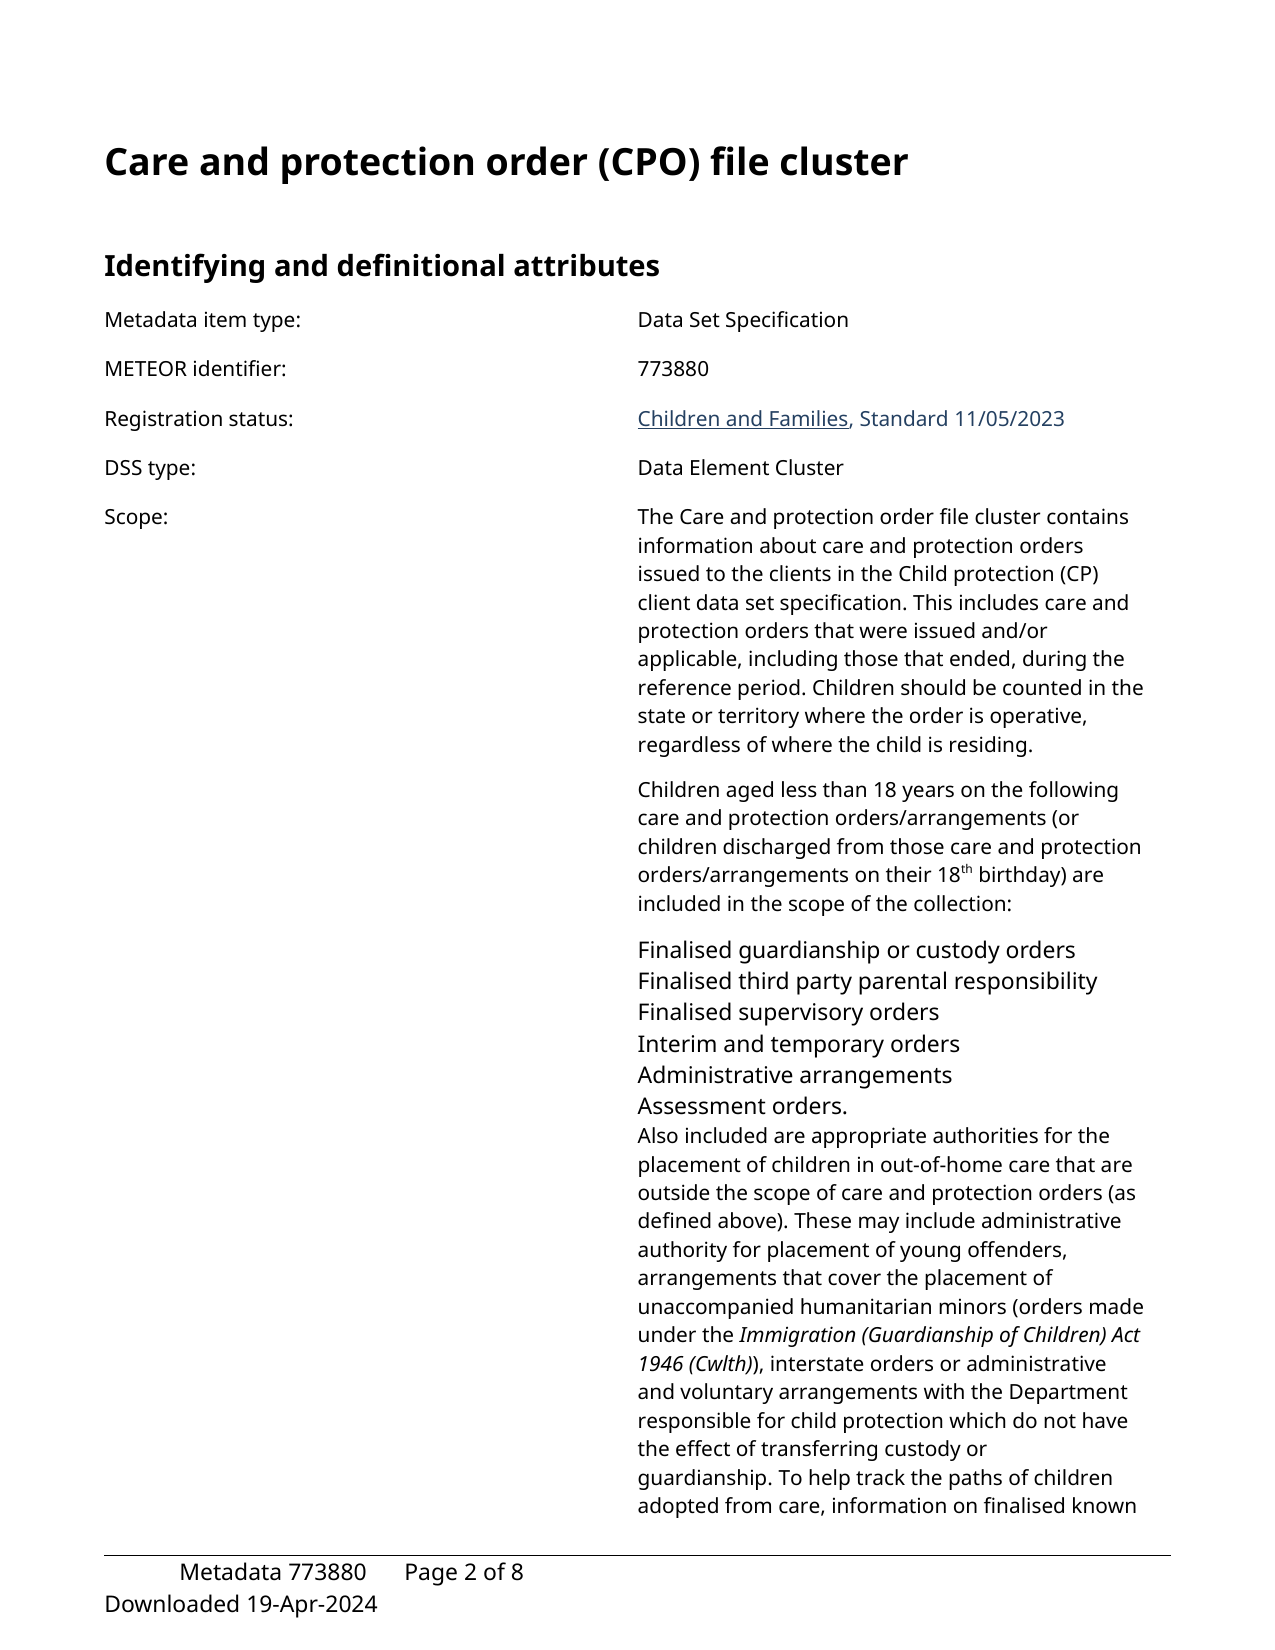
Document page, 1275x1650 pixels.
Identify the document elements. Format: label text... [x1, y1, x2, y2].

subtitle Care and protection order (CPO) file cluster [104, 135, 1171, 186]
table_cell Scope: [93, 492, 626, 1530]
table_cell 773880 [626, 344, 1159, 393]
table_cell DSS type: [93, 443, 626, 492]
table_cell Data Set Specification [626, 295, 1159, 344]
table_cell Metadata item type: [93, 295, 626, 344]
table_cell Children and Families, Standard 11/05/2023 [626, 394, 1159, 443]
table_header Identifying and definitional attributes [93, 199, 1159, 295]
table_cell METEOR identifier: [93, 344, 626, 393]
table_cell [626, 492, 1159, 1530]
table_cell Data Element Cluster [626, 443, 1159, 492]
table_cell Registration status: [93, 394, 626, 443]
